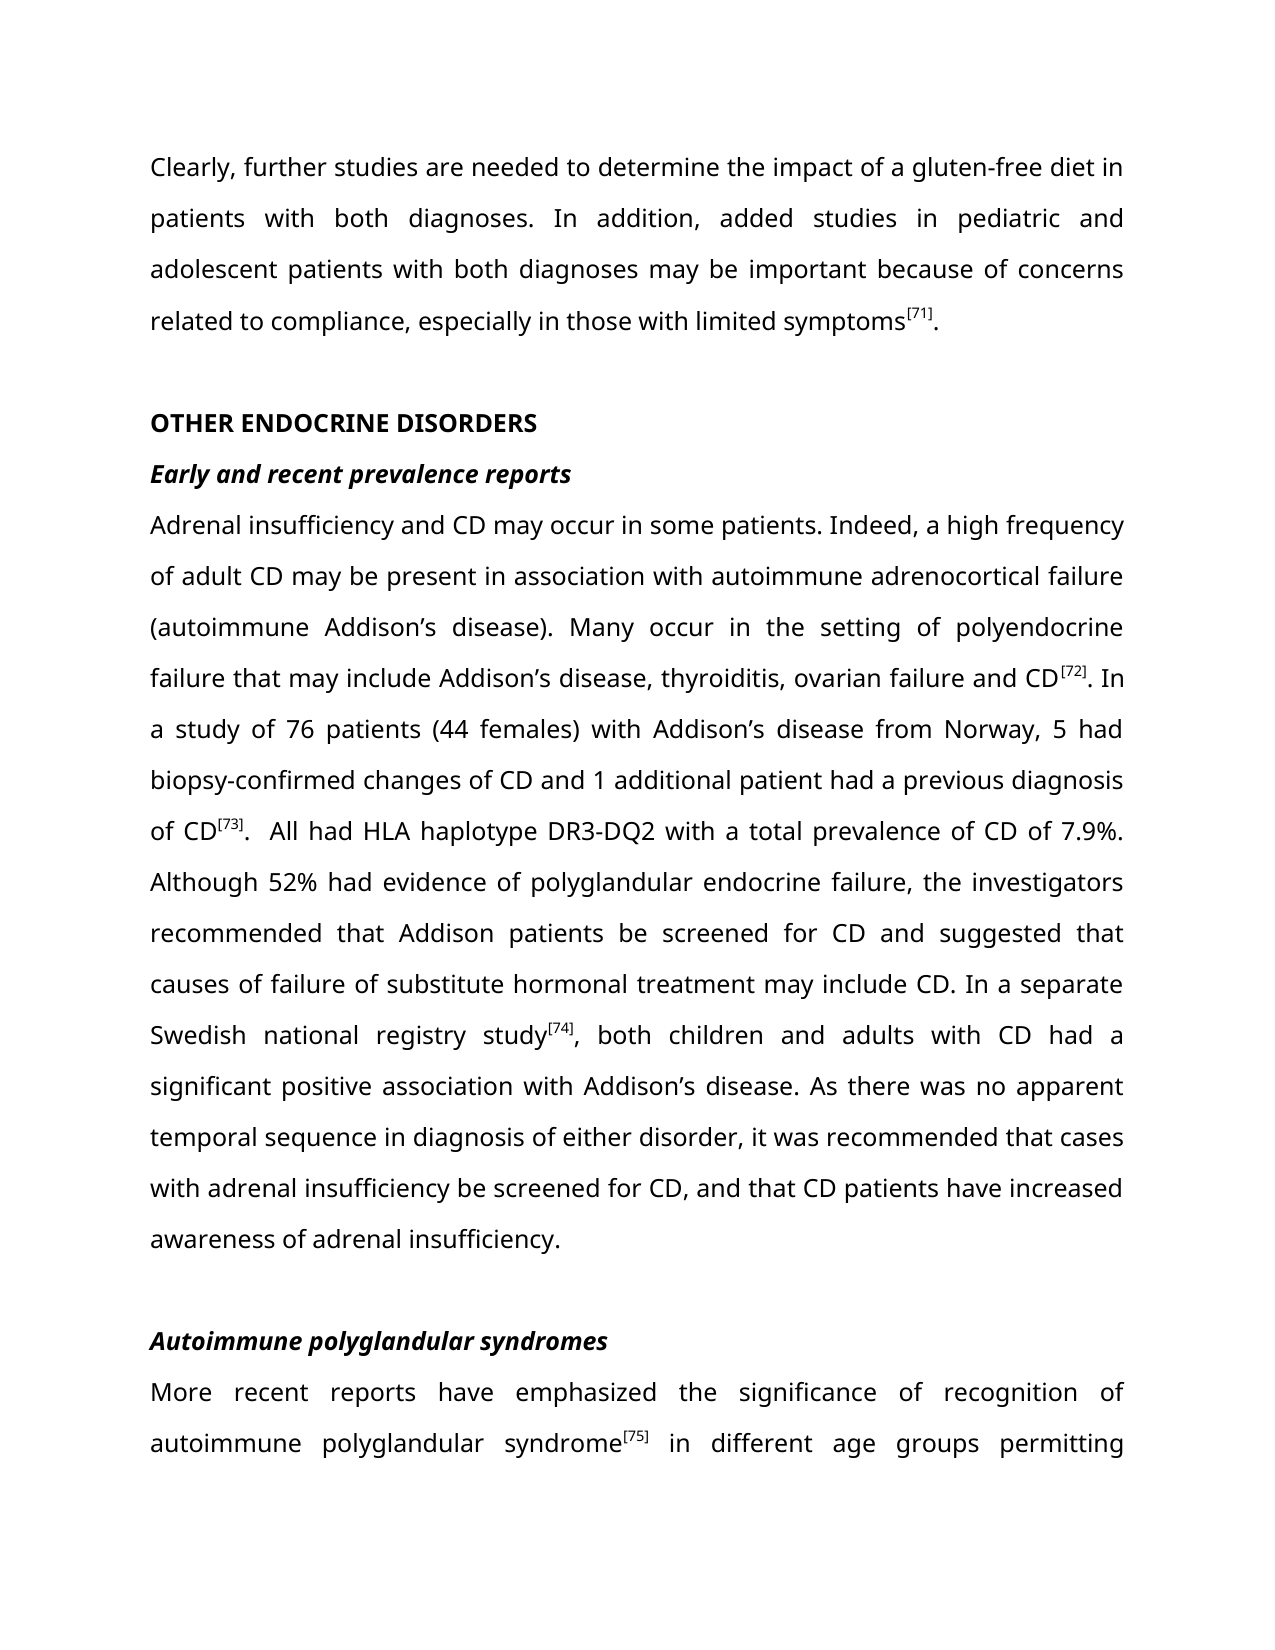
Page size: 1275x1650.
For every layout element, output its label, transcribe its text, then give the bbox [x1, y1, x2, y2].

text Adrenal insufficiency and CD may occur in some patients. Indeed, a high frequency of adult CD may be present in association with autoimmune adrenocortical failure (autoimmune Addison’s disease). Many occur in the setting of polyendocrine failure that may include Addison’s disease, thyroiditis, ovarian failure and CD[72]. In a study of 76 patients (44 females) with Addison’s disease from Norway, 5 had biopsy-confirmed changes of CD and 1 additional patient had a previous diagnosis of CD[73]. All had HLA haplotype DR3-DQ2 with a total prevalence of CD of 7.9%. Although 52% had evidence of polyglandular endocrine failure, the investigators recommended that Addison patients be screened for CD and suggested that causes of failure of substitute hormonal treatment may include CD. In a separate Swedish national registry study[74], both children and adults with CD had a significant positive association with Addison’s disease. As there was no apparent temporal sequence in diagnosis of either disorder, it was recommended that cases with adrenal insufficiency be screened for CD, and that CD patients have increased awareness of adrenal insufficiency. [150, 507, 1125, 1256]
text Autoimmune polyglandular syndromes [150, 1324, 1125, 1358]
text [150, 1375, 1125, 1460]
text OTHER ENDOCRINE DISORDERS [150, 405, 1125, 439]
text Early and recent prevalence reports [150, 456, 1125, 490]
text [150, 150, 1125, 337]
